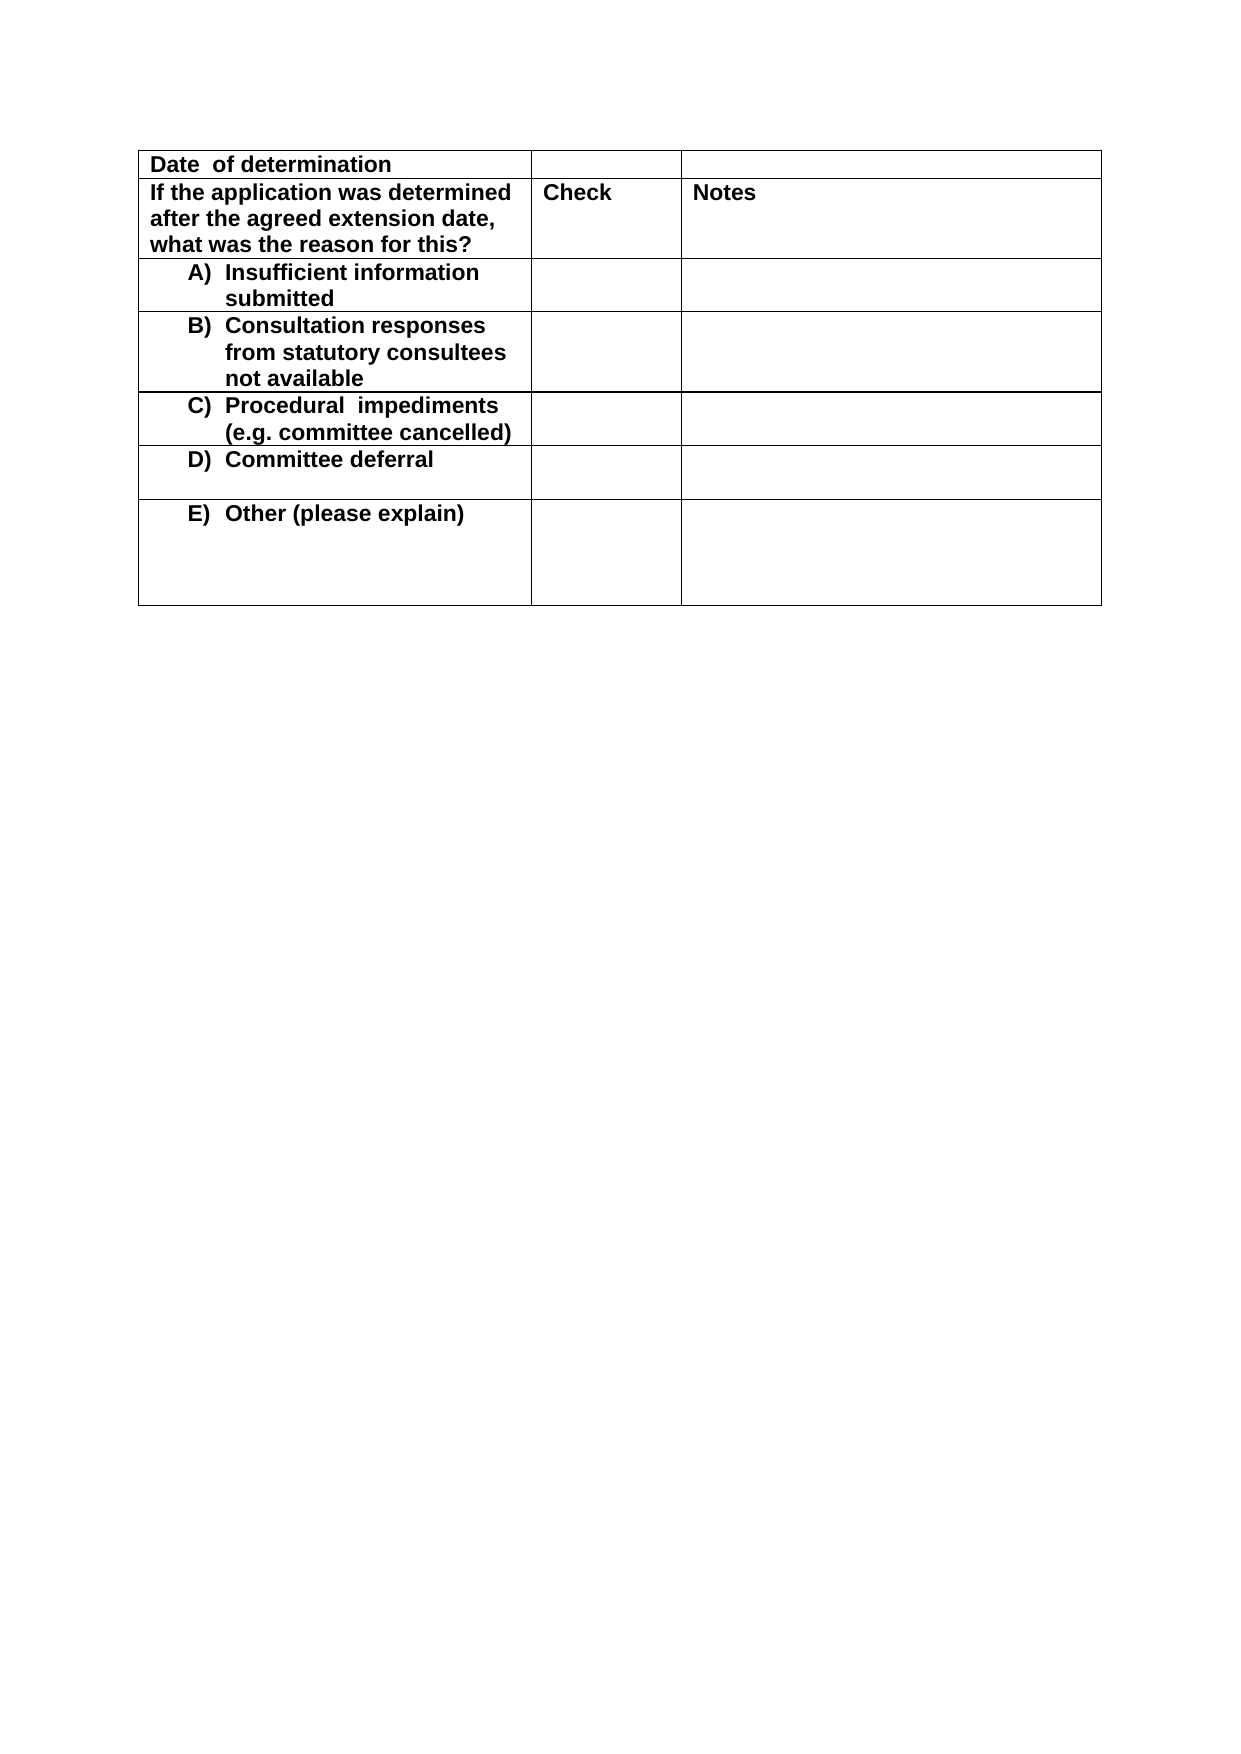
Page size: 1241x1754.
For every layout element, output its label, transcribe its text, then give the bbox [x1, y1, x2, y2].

table_cell If the application was determined after the agreed extension date, what was the reason for this? [139, 179, 531, 257]
table_cell Committee deferral [139, 446, 531, 499]
table_cell Consultation responses from statutory consultees not available [139, 312, 531, 391]
table_cell [532, 259, 681, 311]
table_cell [682, 312, 1101, 391]
table_cell Procedural impediments (e.g. committee cancelled) [139, 393, 531, 445]
table_cell [532, 312, 681, 391]
table_cell Date of determination [139, 151, 531, 177]
table_cell [532, 151, 681, 177]
table_cell Insufficient information submitted [139, 259, 531, 311]
table_cell [682, 446, 1101, 499]
table_cell [532, 393, 681, 445]
table_cell [682, 259, 1101, 311]
table_cell [682, 151, 1101, 177]
table_cell [532, 446, 681, 499]
table_cell [682, 393, 1101, 445]
table_cell Other (please explain) [139, 500, 531, 605]
table_cell [532, 500, 681, 605]
table_cell Notes [682, 179, 1101, 257]
table_cell Check [532, 179, 681, 257]
table_cell [682, 500, 1101, 605]
